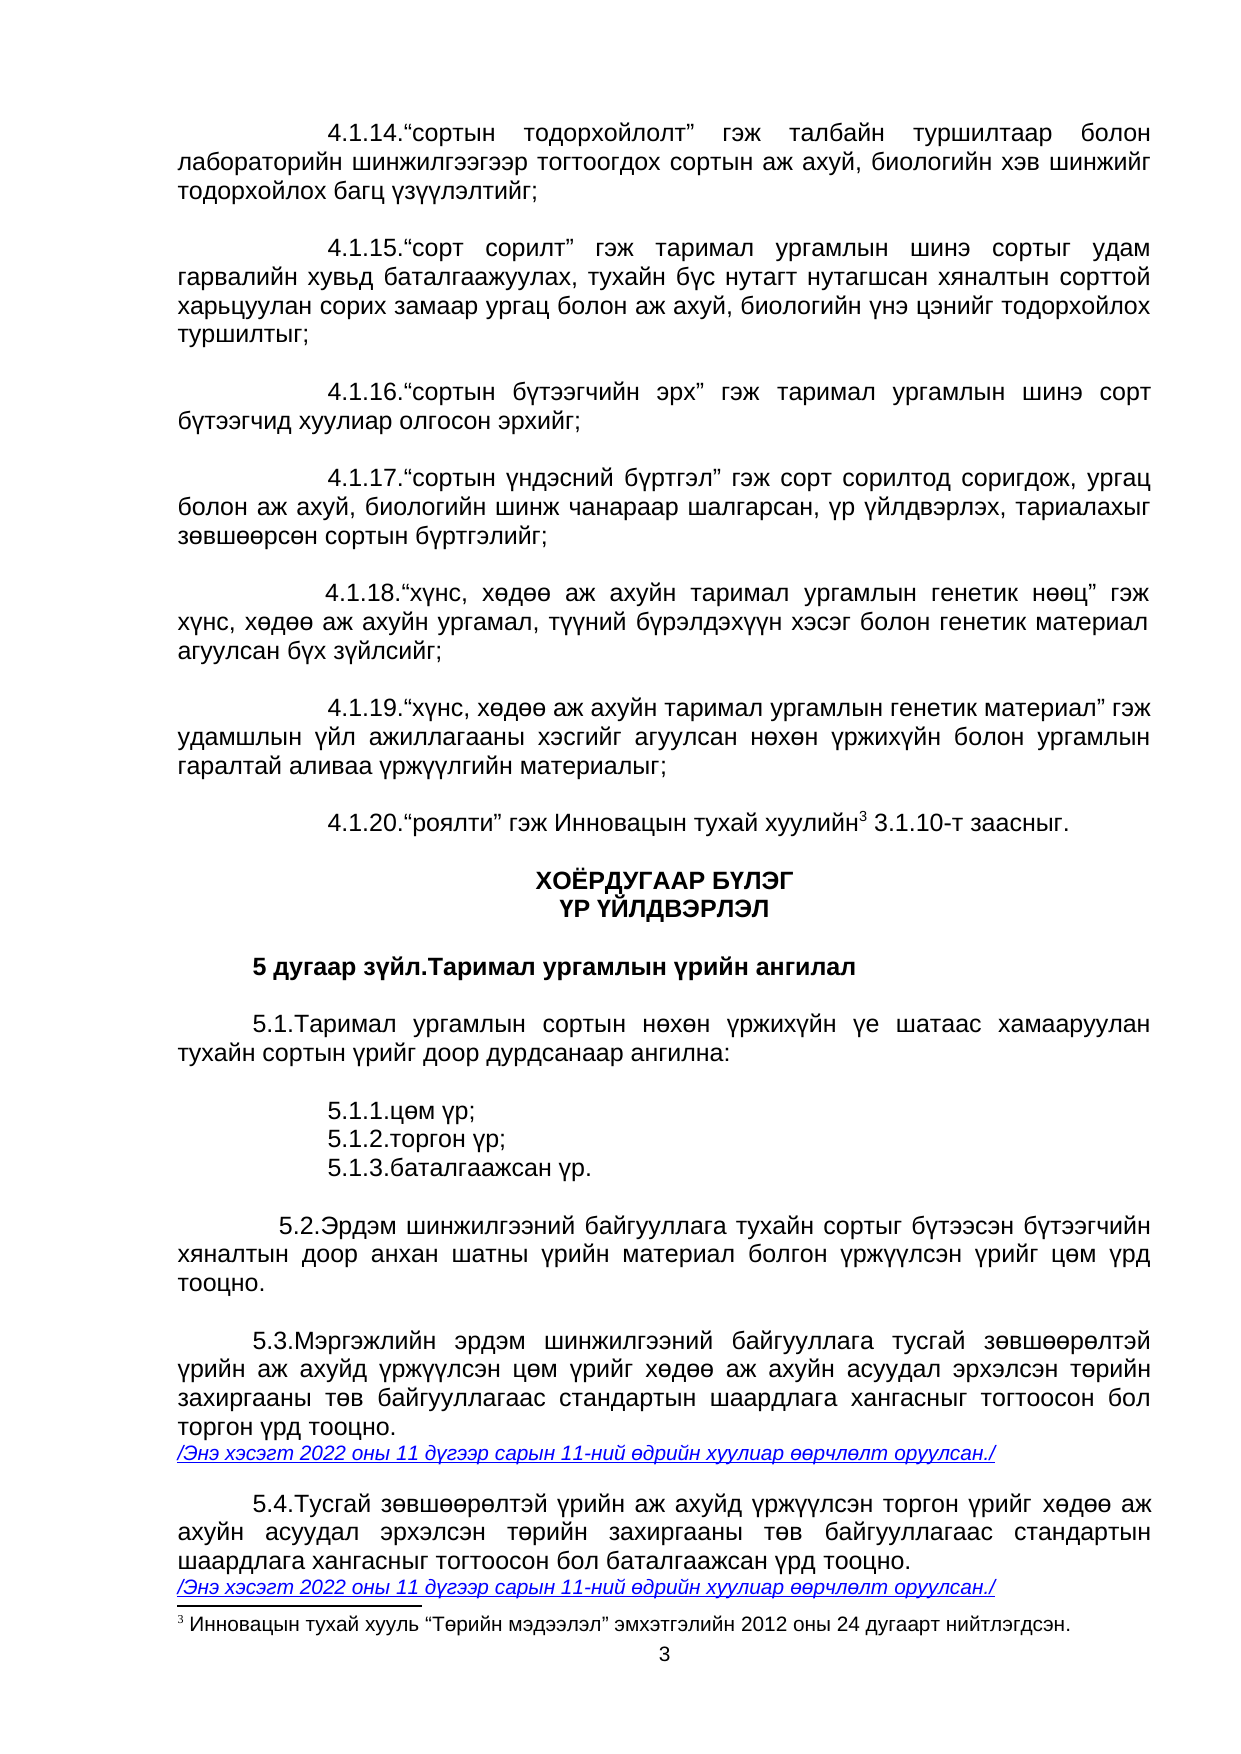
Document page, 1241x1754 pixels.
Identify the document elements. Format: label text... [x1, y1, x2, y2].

text 5.4.Тусгай зөвшөөрөлтэй үрийн аж ахуйд үржүүлсэн торгон үрийг хөдөө аж ахуйн асуудал эрхэлсэн төрийн захиргааны төв байгууллагаас стандартын шаардлага хангасныг тогтоосон бол баталгаажсан үрд тооцно. [177, 1488, 1152, 1575]
text /Энэ хэсэгт 2022 оны 11 дүгээр сарын 11-ний өдрийн хуулиар өөрчлөлт оруулсан./ [177, 1575, 1152, 1599]
text 5.3.Мэргэжлийн эрдэм шинжилгээний байгууллага тусгай зөвшөөрөлтэй үрийн аж ахуйд үржүүлсэн цөм үрийг хөдөө аж ахуйн асуудал эрхэлсэн төрийн захиргааны төв байгууллагаас стандартын шаардлага хангасныг тогтоосон бол торгон үрд тооцно. [177, 1326, 1152, 1441]
text ҮР ҮЙЛДВЭРЛЭЛ [177, 894, 1152, 923]
text 4.1.15.“сорт сорилт” гэж таримал ургамлын шинэ сортыг удам гарвалийн хувьд баталгаажуулах, тухайн бүс нутагт нутагшсан хяналтын сорттой харьцуулан сорих замаар ургац болон аж ахуй, биологийн үнэ цэнийг тодорхойлох туршилтыг; [177, 233, 1152, 348]
text 5.1.2.торгон үр; [177, 1124, 1152, 1153]
list 5.2.Эрдэм шинжилгээний байгууллага тухайн сортыг бүтээсэн бүтээгчийн хяналтын доор анхан шатны үрийн материал болгон үржүүлсэн үрийг цөм үрд тооцно. [177, 1211, 1152, 1297]
text 4.1.17.“сортын үндэсний бүртгэл” гэж сорт сорилтод соригдож, ургац болон аж ахуй, биологийн шинж чанараар шалгарсан, үр үйлдвэрлэх, тариалахыг зөвшөөрсөн сортын бүртгэлийг; [177, 463, 1152, 549]
text 5 дугаар зүйл.Таримал ургамлын үрийн ангилал [177, 952, 1152, 981]
text 4.1.20.“роялти” гэж Инновацын тухай хуулийн 3.1.10-т заасныг. [177, 808, 1152, 837]
text 4.1.18.“хүнс, хөдөө аж ахуйн таримал ургамлын генетик нөөц” гэж хүнс, хөдөө аж ахуйн ургамал, түүний бүрэлдэхүүн хэсэг болон генетик материал агуулсан бүх зүйлсийг; [177, 578, 1149, 664]
text 4.1.14.“сортын тодорхойлолт” гэж талбайн туршилтаар болон лабораторийн шинжилгээгээр тогтоогдох сортын аж ахуй, биологийн хэв шинжийг тодорхойлох багц үзүүлэлтийг; [177, 118, 1152, 204]
text 4.1.16.“сортын бүтээгчийн эрх” гэж таримал ургамлын шинэ сорт бүтээгчид хуулиар олгосон эрхийг; [177, 377, 1152, 434]
text 5.1.Таримал ургамлын сортын нөхөн үржихүйн үе шатаас хамааруулан тухайн сортын үрийг доор дурдсанаар ангилна: [177, 1009, 1152, 1067]
text 5.1.3.баталгаажсан үр. [177, 1153, 1152, 1182]
text 5.1.1.цөм үр; [177, 1096, 1152, 1124]
text ХОЁРДУГААР БҮЛЭГ [177, 866, 1152, 894]
text /Энэ хэсэгт 2022 оны 11 дүгээр сарын 11-ний өдрийн хуулиар өөрчлөлт оруулсан./ [177, 1441, 1152, 1464]
text 4.1.19.“хүнс, хөдөө аж ахуйн таримал ургамлын генетик материал” гэж удамшлын үйл ажиллагааны хэсгийг агуулсан нөхөн үржихүйн болон ургамлын гаралтай аливаа үржүүлгийн материалыг; [177, 693, 1152, 779]
